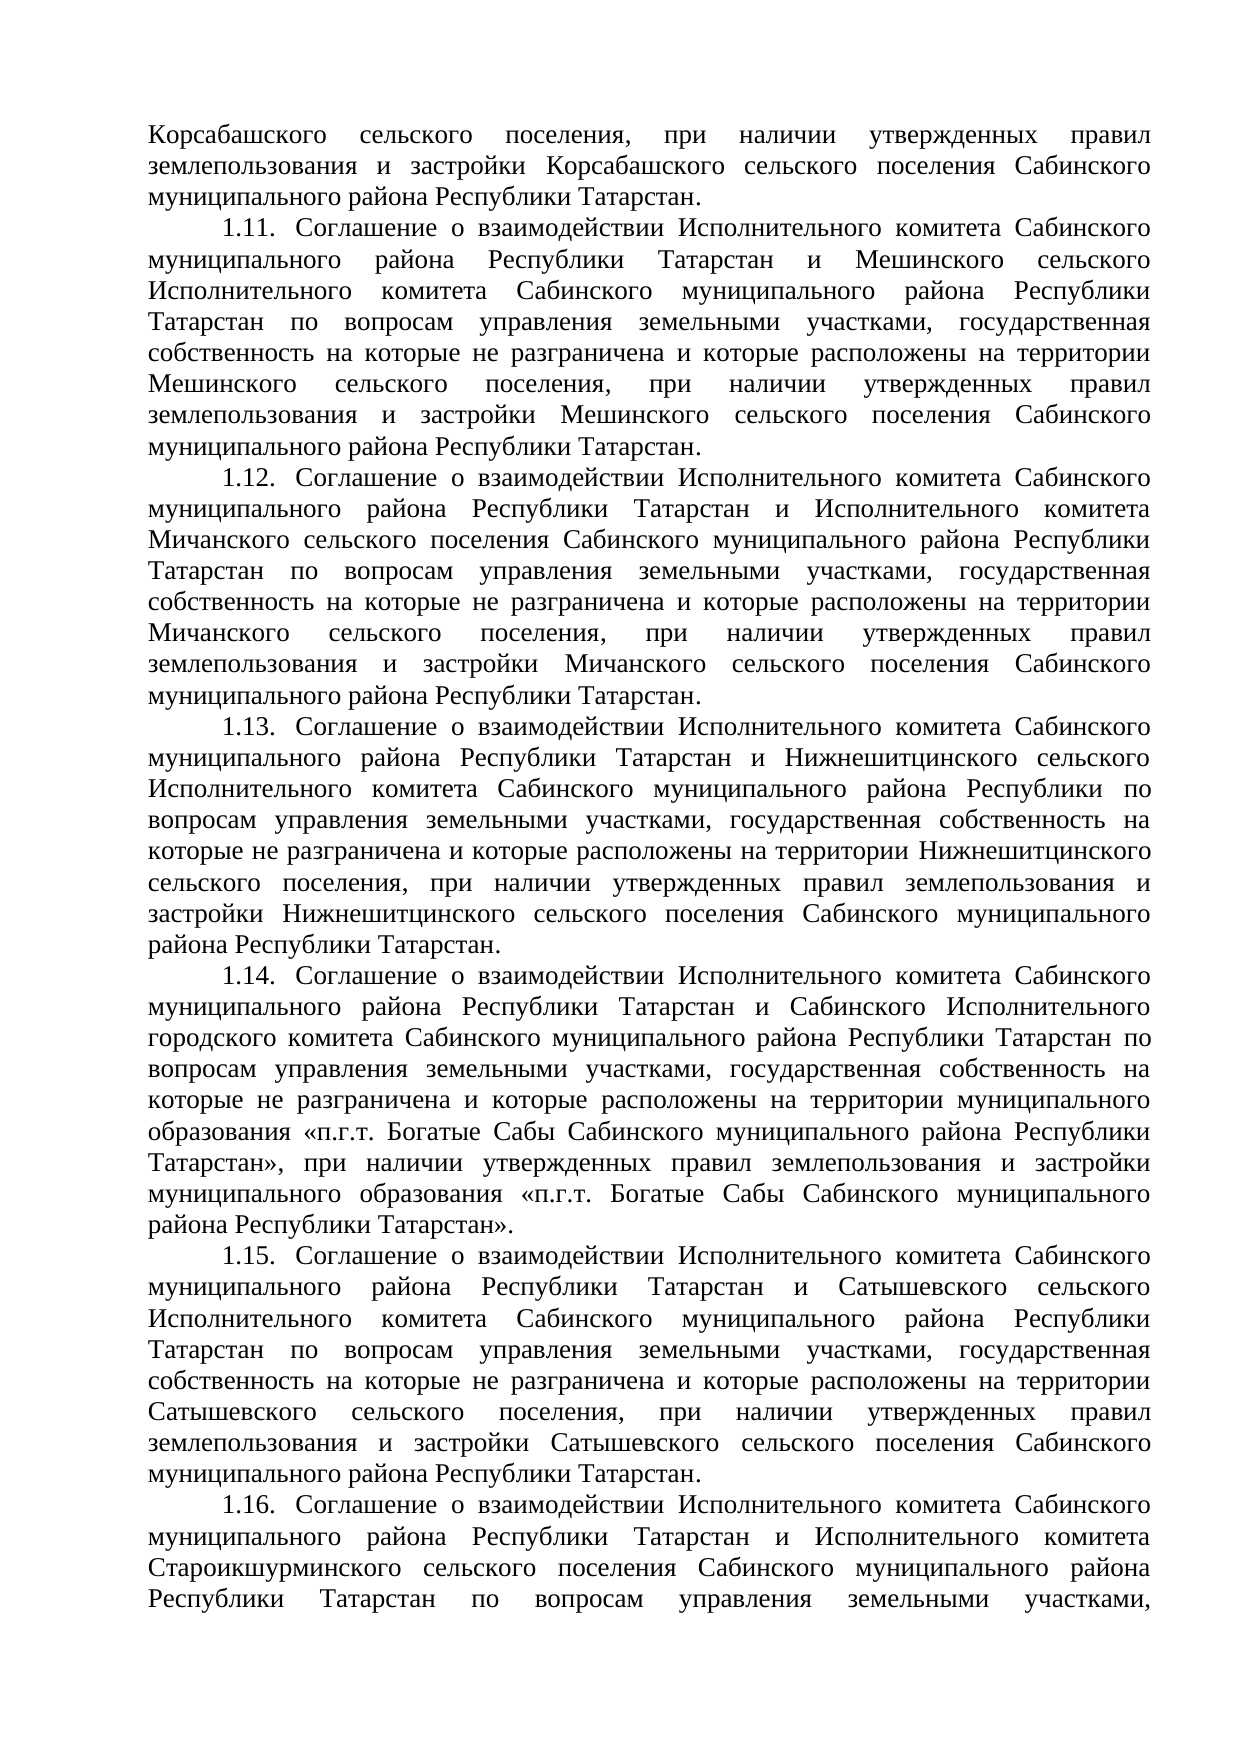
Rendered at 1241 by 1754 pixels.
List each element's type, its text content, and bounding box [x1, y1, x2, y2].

list Соглашение о взаимодействии Исполнительного комитета Сабинского муниципального района Республики Татарстан и Исполнительного комитета Мичанского сельского поселения Сабинского муниципального района Республики Татарстан по вопросам управления земельными участками, государственная собственность на которые не разграничена и которые расположены на территории Мичанского сельского поселения, при наличии утвержденных правил землепользования и застройки Мичанского сельского поселения Сабинского муниципального района Республики Татарстан. [148, 461, 1152, 710]
list Соглашение о взаимодействии Исполнительного комитета Сабинского муниципального района Республики Татарстан и Сатышевского сельского Исполнительного комитета Сабинского муниципального района Республики Татарстан по вопросам управления земельными участками, государственная собственность на которые не разграничена и которые расположены на территории Сатышевского сельского поселения, при наличии утвержденных правил землепользования и застройки Сатышевского сельского поселения Сабинского муниципального района Республики Татарстан. [148, 1239, 1152, 1488]
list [148, 118, 1152, 212]
list Соглашение о взаимодействии Исполнительного комитета Сабинского муниципального района Республики Татарстан и Нижнешитцинского сельского Исполнительного комитета Сабинского муниципального района Республики по вопросам управления земельными участками, государственная собственность на которые не разграничена и которые расположены на территории Нижнешитцинского сельского поселения, при наличии утвержденных правил землепользования и застройки Нижнешитцинского сельского поселения Сабинского муниципального района Республики Татарстан. [148, 710, 1152, 959]
list Соглашение о взаимодействии Исполнительного комитета Сабинского муниципального района Республики Татарстан и Сабинского Исполнительного городского комитета Сабинского муниципального района Республики Татарстан по вопросам управления земельными участками, государственная собственность на которые не разграничена и которые расположены на территории муниципального образования «п.г.т. Богатые Сабы Сабинского муниципального района Республики Татарстан», при наличии утвержденных правил землепользования и застройки муниципального образования «п.г.т. Богатые Сабы Сабинского муниципального района Республики Татарстан». [148, 959, 1152, 1239]
list Соглашение о взаимодействии Исполнительного комитета Сабинского муниципального района Республики Татарстан и Мешинского сельского Исполнительного комитета Сабинского муниципального района Республики Татарстан по вопросам управления земельными участками, государственная собственность на которые не разграничена и которые расположены на территории Мешинского сельского поселения, при наличии утвержденных правил землепользования и застройки Мешинского сельского поселения Сабинского муниципального района Республики Татарстан. [148, 212, 1152, 461]
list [148, 1488, 1152, 1613]
